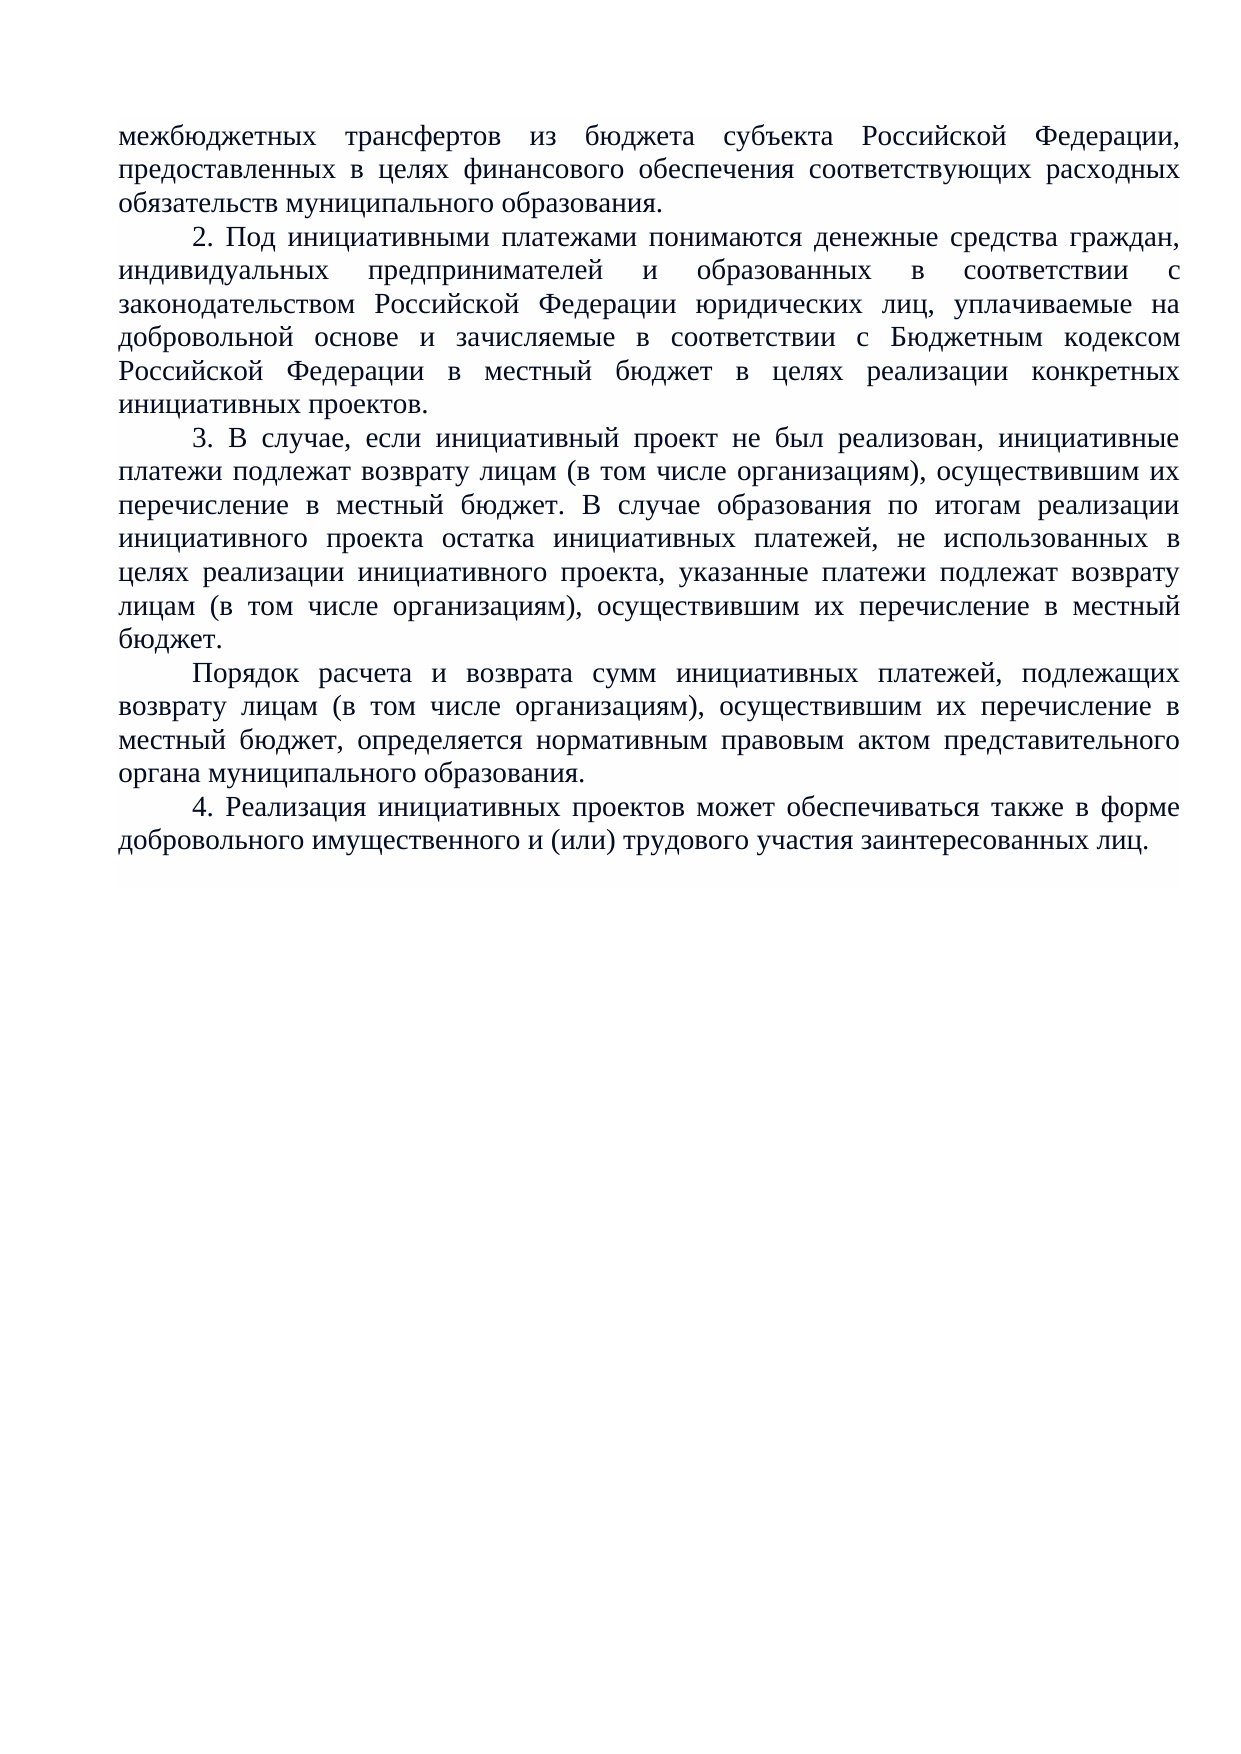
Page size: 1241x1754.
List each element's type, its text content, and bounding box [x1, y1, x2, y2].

text Порядок расчета и возврата сумм инициативных платежей, подлежащих возврату лицам (в том числе организациям), осуществившим их перечисление в местный бюджет, определяется нормативным правовым актом представительного органа муниципального образования. [118, 655, 1181, 789]
text 2. Под инициативными платежами понимаются денежные средства граждан, индивидуальных предпринимателей и образованных в соответствии с законодательством Российской Федерации юридических лиц, уплачиваемые на добровольной основе и зачисляемые в соответствии с Бюджетным кодексом Российской Федерации в местный бюджет в целях реализации конкретных инициативных проектов. [118, 219, 1181, 420]
text 3. В случае, если инициативный проект не был реализован, инициативные платежи подлежат возврату лицам (в том числе организациям), осуществившим их перечисление в местный бюджет. В случае образования по итогам реализации инициативного проекта остатка инициативных платежей, не использованных в целях реализации инициативного проекта, указанные платежи подлежат возврату лицам (в том числе организациям), осуществившим их перечисление в местный бюджет. [118, 420, 1181, 655]
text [118, 118, 1181, 219]
text 4. Реализация инициативных проектов может обеспечиваться также в форме добровольного имущественного и (или) трудового участия заинтересованных лиц. [118, 789, 1181, 856]
